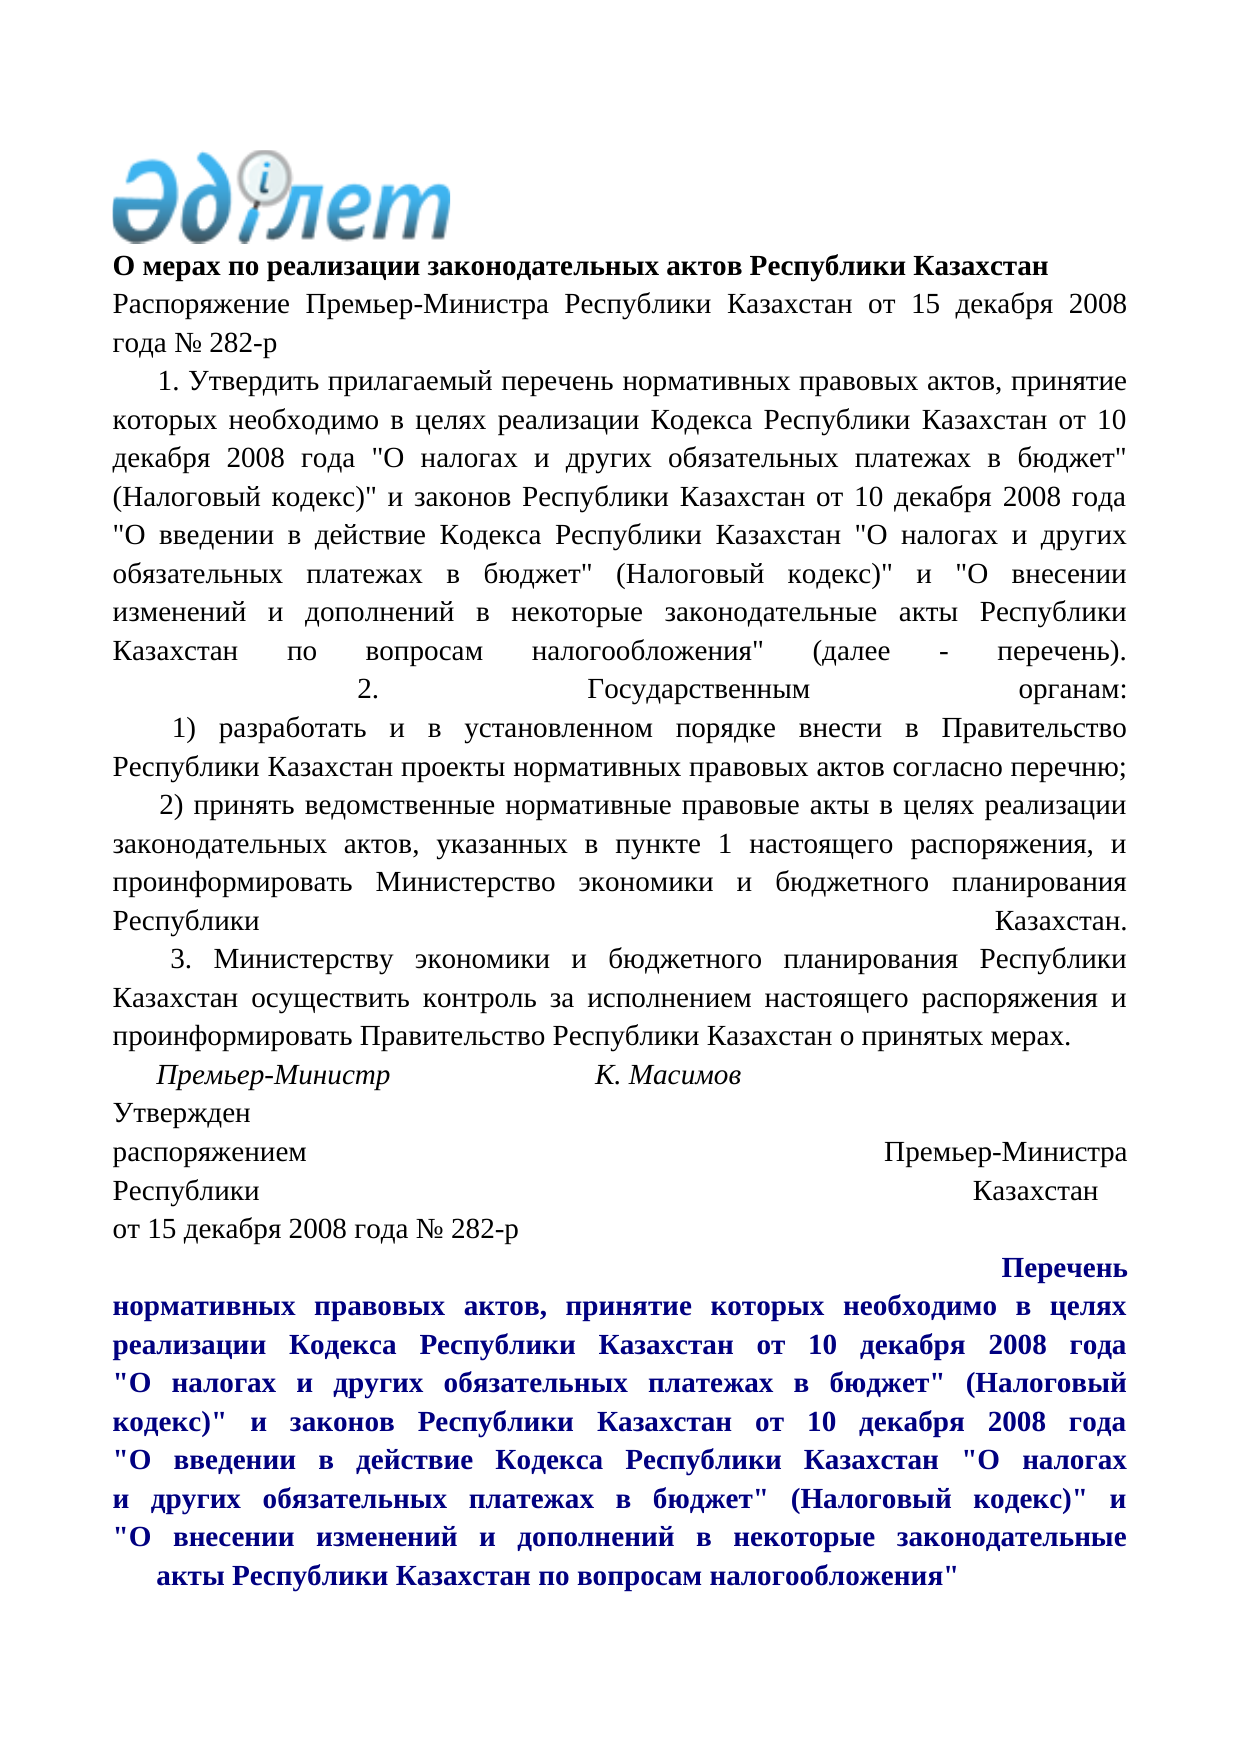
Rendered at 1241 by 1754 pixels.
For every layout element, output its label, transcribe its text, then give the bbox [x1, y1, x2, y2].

picture [112, 150, 451, 244]
text Утвержден распоряжением Премьер-Министра Республики Казахстан от 15 декабря 2008 года № 282-р [112, 1096, 1128, 1245]
text Перечень нормативных правовых актов, принятие которых необходимо в целях реализации Кодекса Республики Казахстан от 10 декабря 2008 года "О налогах и других обязательных платежах в бюджет" (Налоговый кодекс)" и законов Республики Казахстан от 10 декабря 2008 года "О введении в действие Кодекса Республики Казахстан "О налогах и других обязательных платежах в бюджет" (Налоговый кодекс)" и "О внесении изменений и дополнений в некоторые законодательные акты Республики Казахстан по вопросам налогообложения" [112, 1250, 1128, 1592]
text Премьер-Министр К. Масимов [112, 1057, 1128, 1091]
text Распоряжение Премьер-Министра Республики Казахстан от 15 декабря 2008 года № 282-р [112, 286, 1128, 358]
text О мерах по реализации законодательных актов Республики Казахстан [112, 248, 1128, 281]
text 1. Утвердить прилагаемый перечень нормативных правовых актов, принятие которых необходимо в целях реализации Кодекса Республики Казахстан от 10 декабря 2008 года "О налогах и других обязательных платежах в бюджет" (Налоговый кодекс)" и законов Республики Казахстан от 10 декабря 2008 года "О введении в действие Кодекса Республики Казахстан "О налогах и других обязательных платежах в бюджет" (Налоговый кодекс)" и "О внесении изменений и дополнений в некоторые законодательные акты Республики Казахстан по вопросам налогообложения" (далее - перечень). 2. Государственным органам: 1) разработать и в установленном порядке внести в Правительство Республики Казахстан проекты нормативных правовых актов согласно перечню; 2) принять ведомственные нормативные правовые акты в целях реализации законодательных актов, указанных в пункте 1 настоящего распоряжения, и проинформировать Министерство экономики и бюджетного планирования Республики Казахстан. 3. Министерству экономики и бюджетного планирования Республики Казахстан осуществить контроль за исполнением настоящего распоряжения и проинформировать Правительство Республики Казахстан о принятых мерах. [112, 363, 1128, 1052]
